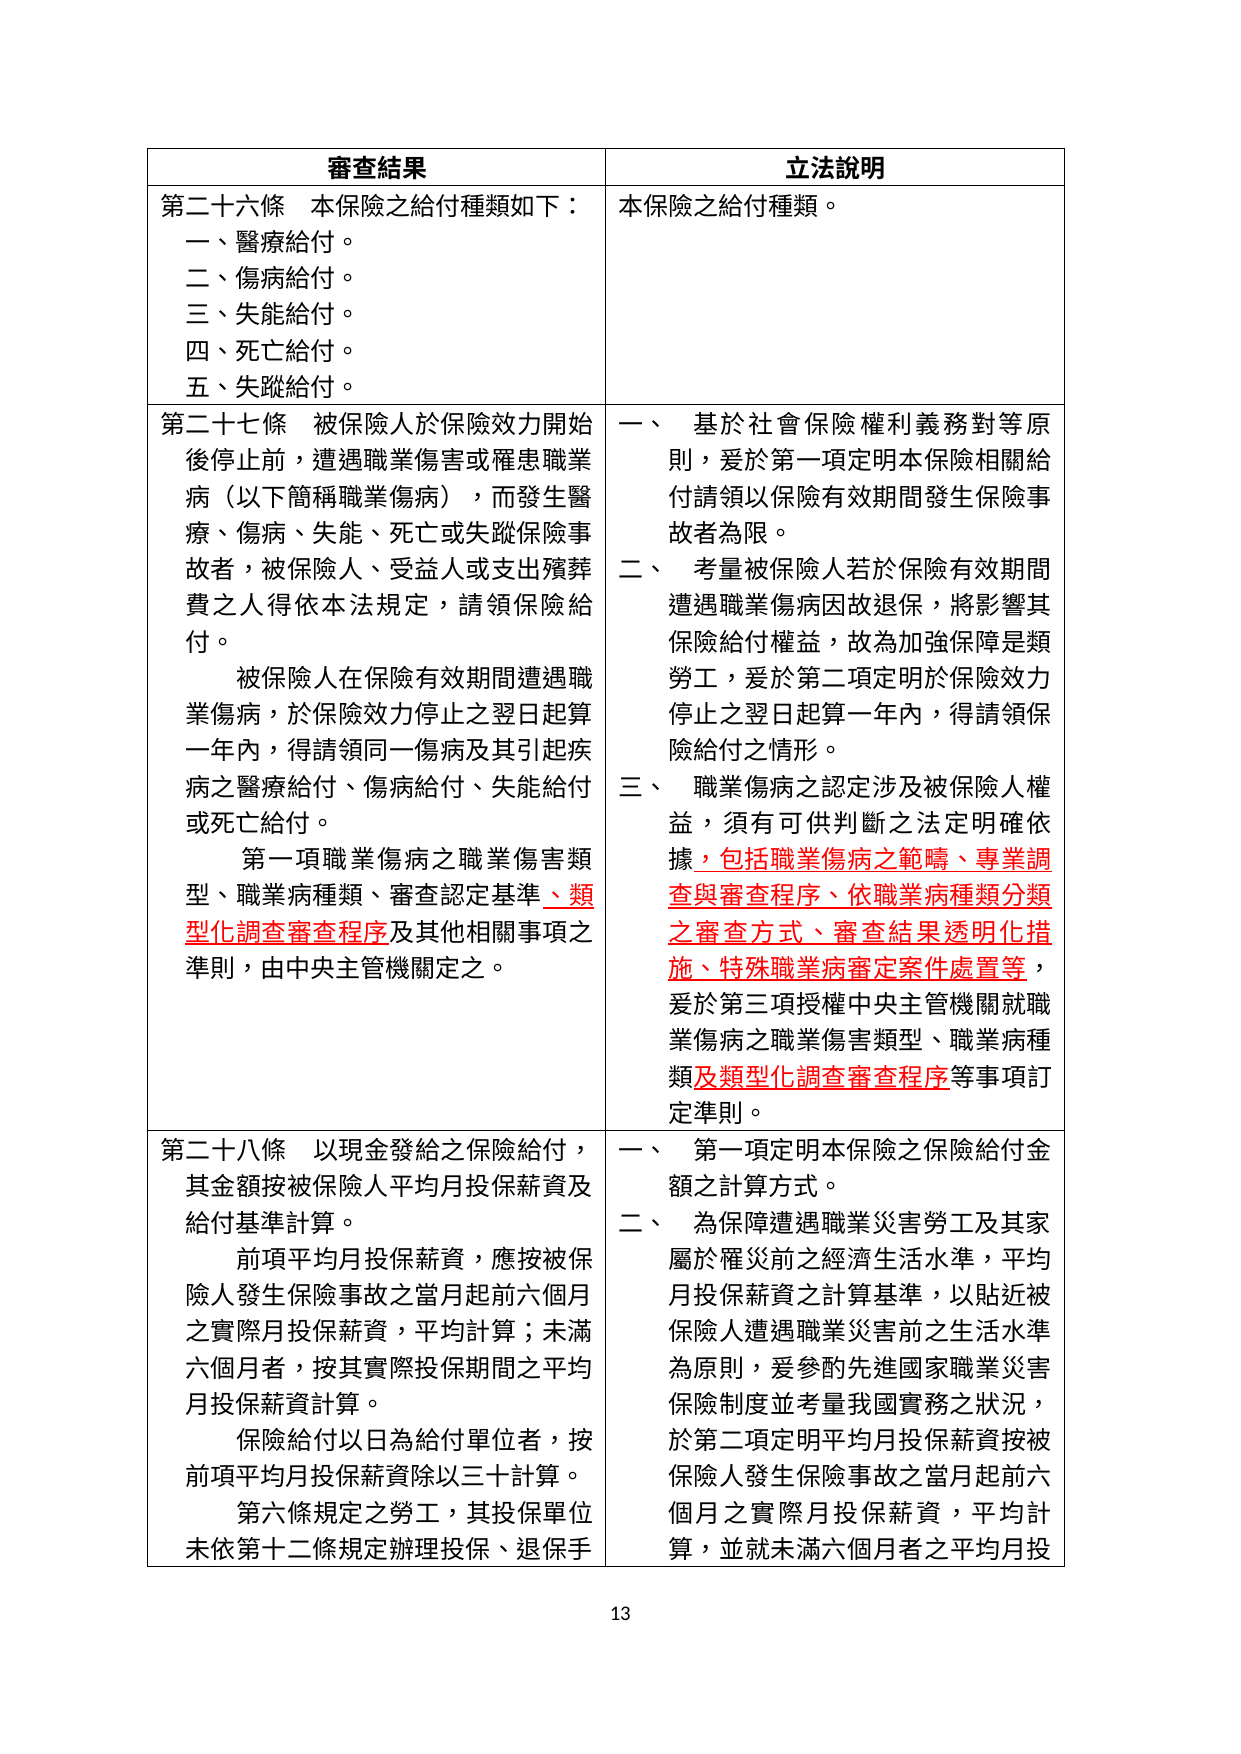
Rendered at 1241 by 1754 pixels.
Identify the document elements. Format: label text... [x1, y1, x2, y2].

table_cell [606, 1131, 1064, 1566]
table_cell 第二十七條 被保險人於保險效力開始後停止前，遭遇職業傷害或罹患職業病（以下簡稱職業傷病），而發生醫療、傷病、失能、死亡或失蹤保險事故者，被保險人、受益人或支出殯葬費之人得依本法規定，請領保險給付。 被保險人在保險有效期間遭遇職業傷病，於保險效力停止之翌日起算一年內，得請領同一傷病及其引起疾病之醫療給付、傷病給付、失能給付或死亡給付。 第一項職業傷病之職業傷害類型、職業病種類、審查認定基準、類型化調查審查程序及其他相關事項之準則，由中央主管機關定之。 [148, 405, 605, 1129]
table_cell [148, 1131, 605, 1566]
table_cell 基於社會保險權利義務對等原則，爰於第一項定明本保險相關給付請領以保險有效期間發生保險事故者為限。 考量被保險人若於保險有效期間遭遇職業傷病因故退保，將影響其保險給付權益，故為加強保障是類勞工，爰於第二項定明於保險效力停止之翌日起算一年內，得請領保險給付之情形。 職業傷病之認定涉及被保險人權益，須有可供判斷之法定明確依據，包括職業傷病之範疇、專業調查與審查程序、依職業病種類分類之審查方式、審查結果透明化措施、特殊職業病審定案件處置等，爰於第三項授權中央主管機關就職業傷病之職業傷害類型、職業病種類及類型化調查審查程序等事項訂定準則。 [606, 405, 1064, 1129]
table_cell 本保險之給付種類。 [606, 186, 1064, 403]
table_header 審查結果 [148, 149, 605, 185]
table_cell 第二十六條 本保險之給付種類如下： 一、醫療給付。 二、傷病給付。 三、失能給付。 四、死亡給付。 五、失蹤給付。 [148, 186, 605, 403]
table_header 立法說明 [606, 149, 1064, 185]
